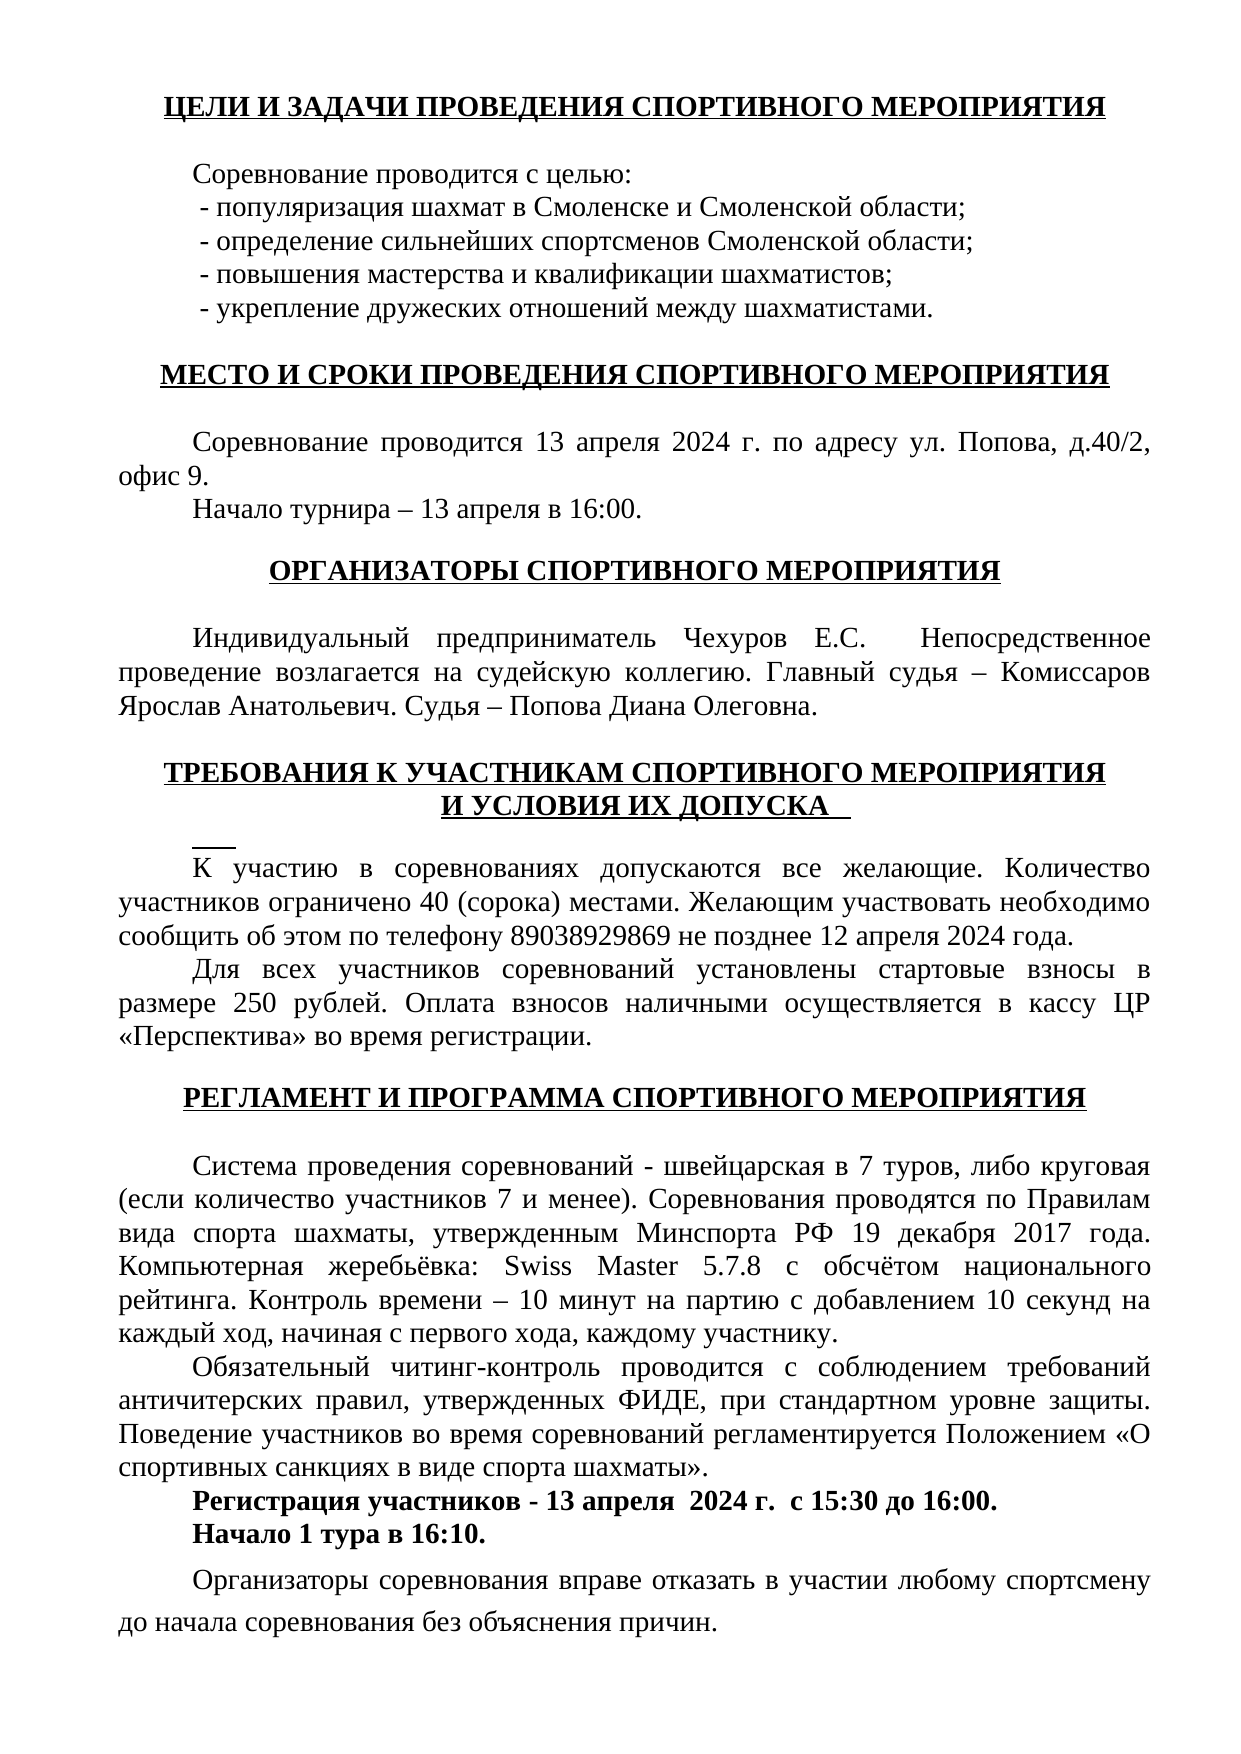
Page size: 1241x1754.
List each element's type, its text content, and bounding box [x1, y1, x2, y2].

text Система проведения соревнований - швейцарская в 7 туров, либо круговая (если количество участников 7 и менее). Соревнования проводятся по Правилам вида спорта шахматы, утвержденным Минспорта РФ 19 декабря 2017 года. Компьютерная жеребьёвка: Swiss Master 5.7.8 с обсчётом национального рейтинга. Контроль времени – 10 минут на партию с добавлением 10 секунд на каждый ход, начиная с первого хода, каждому участнику. [118, 1148, 1152, 1349]
text ЦЕЛИ И ЗАДАЧИ ПРОВЕДЕНИЯ СПОРТИВНОГО МЕРОПРИЯТИЯ [118, 89, 1152, 122]
text И УСЛОВИЯ ИХ ДОПУСКА [118, 788, 1152, 822]
text К участию в соревнованиях допускаются все желающие. Количество участников ограничено 40 (сорока) местами. Желающим участвовать необходимо сообщить об этом по телефону 89038929869 не позднее 12 апреля 2024 года. [118, 851, 1152, 951]
text ОРГАНИЗАТОРЫ СПОРТИВНОГО МЕРОПРИЯТИЯ [118, 553, 1152, 587]
text Начало 1 тура в 16:10. [118, 1517, 1152, 1550]
text Организаторы соревнования вправе отказать в участии любому спортсмену до начала соревнования без объяснения причин. [118, 1562, 1152, 1637]
text Для всех участников соревнований установлены стартовые взносы в размере 250 рублей. Оплата взносов наличными осуществляется в кассу ЦР «Перспектива» во время регистрации. [118, 951, 1152, 1052]
text МЕСТО И СРОКИ ПРОВЕДЕНИЯ СПОРТИВНОГО МЕРОПРИЯТИЯ [118, 357, 1152, 391]
text Индивидуальный предприниматель Чехуров Е.С. Непосредственное проведение возлагается на судейскую коллегию. Главный судья – Комиссаров Ярослав Анатольевич. Судья – Попова Диана Олеговна. [118, 621, 1152, 721]
text Соревнование проводится с целью: [118, 156, 1152, 189]
text ТРЕБОВАНИЯ К УЧАСТНИКАМ СПОРТИВНОГО МЕРОПРИЯТИЯ [118, 755, 1152, 788]
text - популяризация шахмат в Смоленске и Смоленской области; [118, 189, 1152, 223]
text - укрепление дружеских отношений между шахматистами. [118, 290, 1152, 323]
text Регистрация участников - 13 апреля 2024 г. с 15:30 до 16:00. [118, 1483, 1152, 1517]
text - повышения мастерства и квалификации шахматистов; [118, 256, 1152, 290]
text Начало турнира – 13 апреля в 16:00. [118, 491, 1152, 525]
text - определение сильнейших спортсменов Смоленской области; [118, 223, 1152, 256]
text Соревнование проводится 13 апреля 2024 г. по адресу ул. Попова, д.40/2, офис 9. [118, 424, 1152, 491]
text Обязательный читинг-контроль проводится с соблюдением требований античитерских правил, утвержденных ФИДЕ, при стандартном уровне защиты. Поведение участников во время соревнований регламентируется Положением «О спортивных санкциях в виде спорта шахматы». [118, 1349, 1152, 1483]
text РЕГЛАМЕНТ И ПРОГРАММА СПОРТИВНОГО МЕРОПРИЯТИЯ [118, 1081, 1152, 1114]
